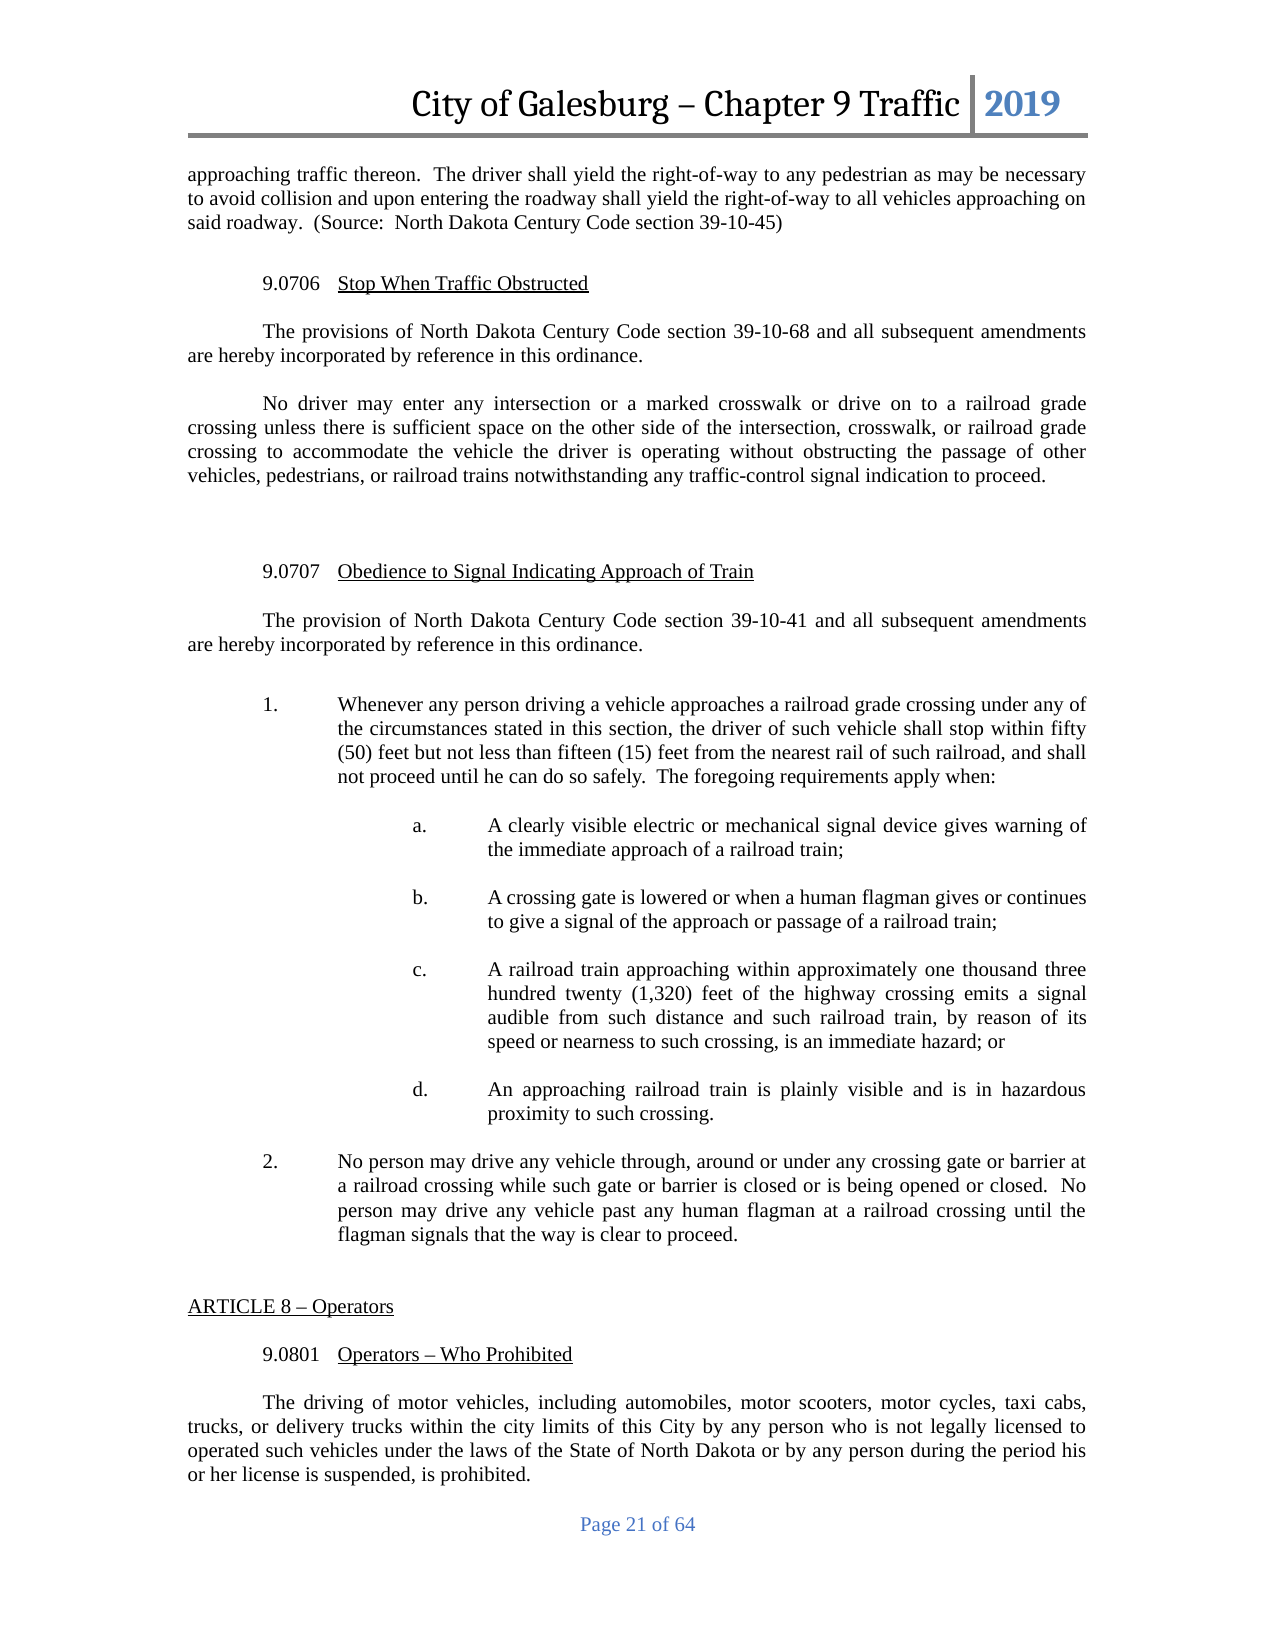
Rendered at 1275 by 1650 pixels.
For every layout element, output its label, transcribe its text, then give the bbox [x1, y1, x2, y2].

text The provisions of North Dakota Century Code section 39-10-68 and all subsequent amendments are hereby incorporated by reference in this ordinance. [187, 319, 1087, 367]
text No driver may enter any intersection or a marked crosswalk or drive on to a railroad grade crossing unless there is sufficient space on the other side of the intersection, crosswalk, or railroad grade crossing to accommodate the vehicle the driver is operating without obstructing the passage of other vehicles, pedestrians, or railroad trains notwithstanding any traffic-control signal indication to proceed. [187, 391, 1087, 487]
list Whenever any person driving a vehicle approaches a railroad grade crossing under any of the circumstances stated in this section, the driver of such vehicle shall stop within fifty (50) feet but not less than fifteen (15) feet from the nearest rail of such railroad, and shall not proceed until he can do so safely. The foregoing requirements apply when: [262, 692, 1087, 788]
list A crossing gate is lowered or when a human flagman gives or continues to give a signal of the approach or passage of a railroad train; [412, 885, 1087, 933]
list No person may drive any vehicle through, around or under any crossing gate or barrier at a railroad crossing while such gate or barrier is closed or is being opened or closed. No person may drive any vehicle past any human flagman at a railroad crossing until the flagman signals that the way is clear to proceed. [262, 1149, 1087, 1246]
text The driving of motor vehicles, including automobiles, motor scooters, motor cycles, taxi cabs, trucks, or delivery trucks within the city limits of this City by any person who is not legally licensed to operated such vehicles under the laws of the State of North Dakota or by any person during the period his or her license is suspended, is prohibited. [187, 1390, 1087, 1486]
list An approaching railroad train is plainly visible and is in hazardous proximity to such crossing. [412, 1077, 1087, 1125]
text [187, 162, 1087, 234]
subtitle ARTICLE 8 – Operators [187, 1294, 1087, 1318]
text The provision of North Dakota Century Code section 39-10-41 and all subsequent amendments are hereby incorporated by reference in this ordinance. [187, 607, 1087, 656]
text 9.0801 Operators – Who Prohibited [262, 1342, 1087, 1366]
list A railroad train approaching within approximately one thousand three hundred twenty (1,320) feet of the highway crossing emits a signal audible from such distance and such railroad train, by reason of its speed or nearness to such crossing, is an immediate hazard; or [412, 957, 1087, 1053]
text 9.0706 Stop When Traffic Obstructed [262, 271, 1087, 295]
list A clearly visible electric or mechanical signal device gives warning of the immediate approach of a railroad train; [412, 812, 1087, 861]
text 9.0707 Obedience to Signal Indicating Approach of Train [262, 559, 1087, 583]
